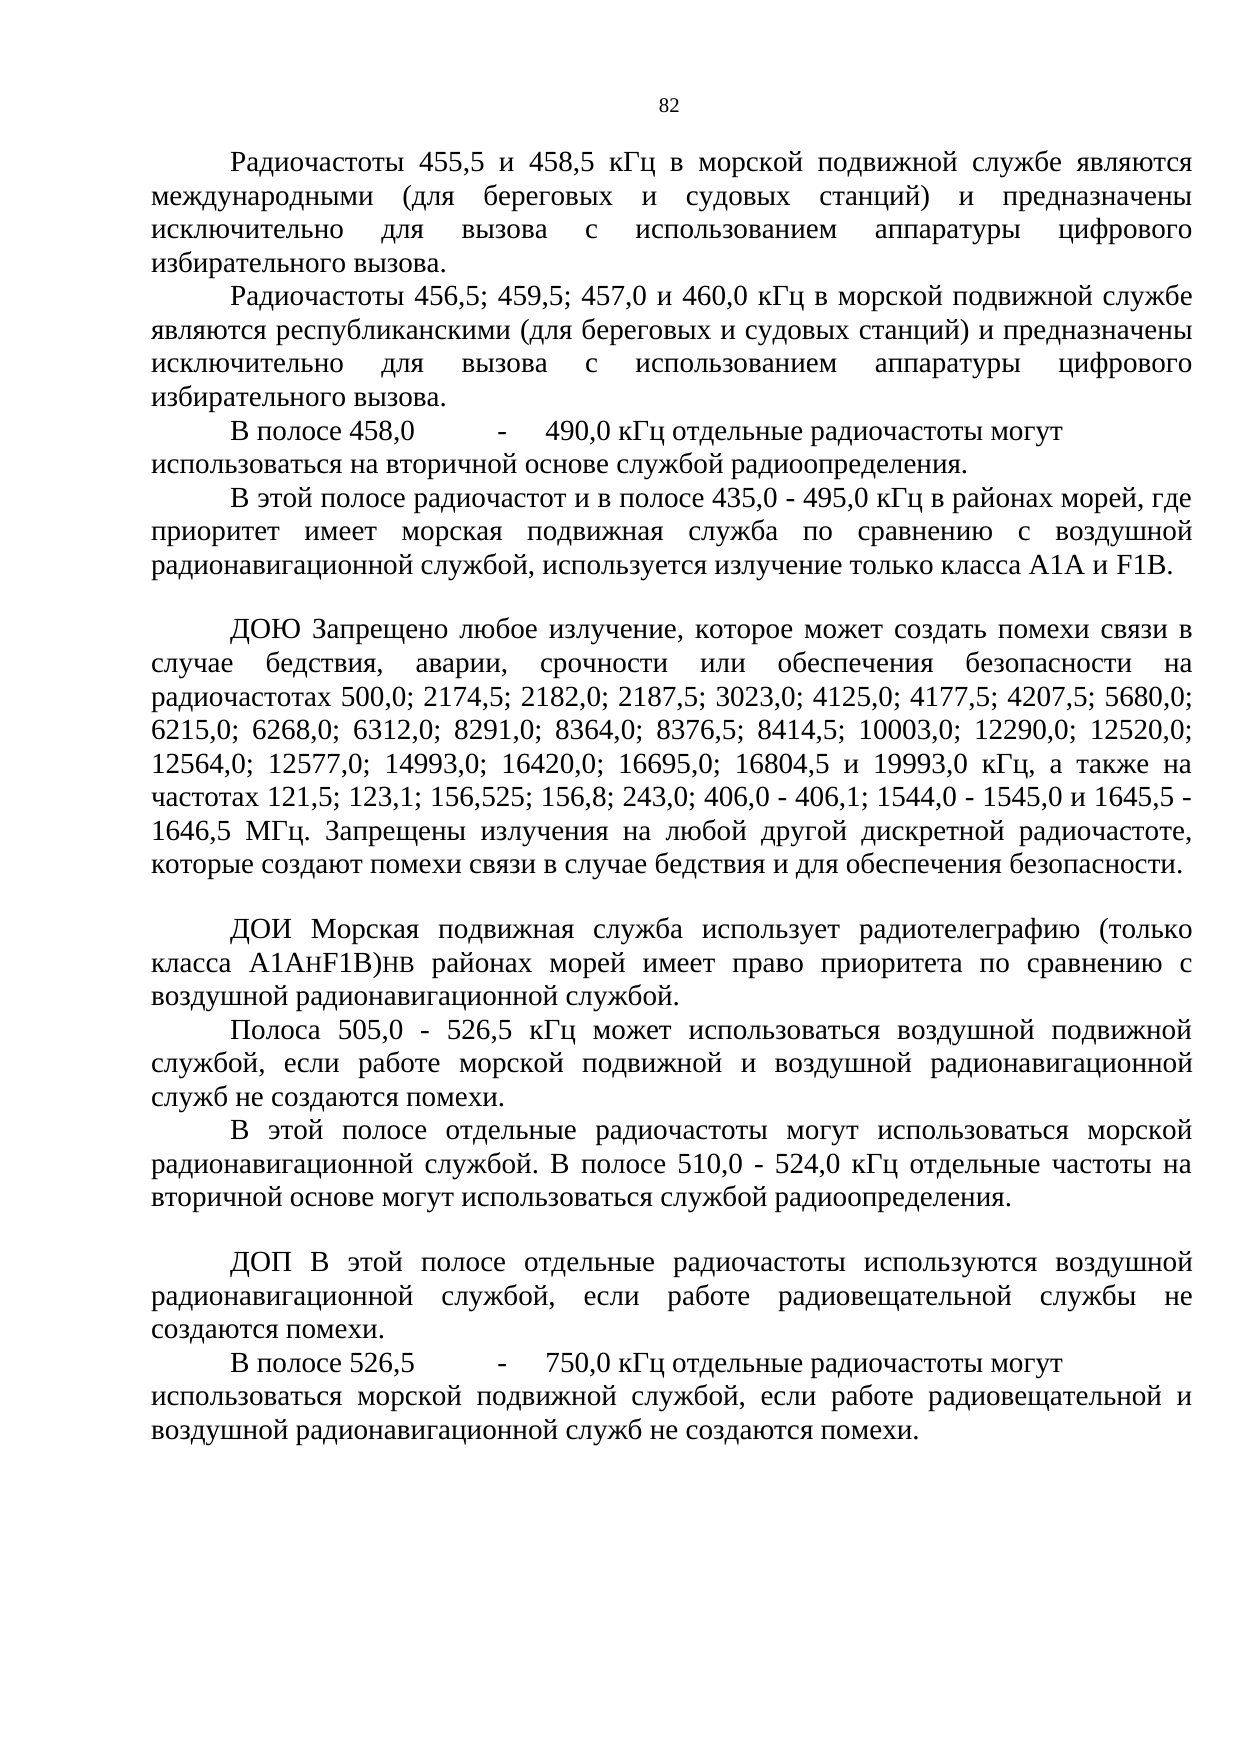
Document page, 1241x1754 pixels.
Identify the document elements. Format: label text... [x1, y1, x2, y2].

text использоваться морской подвижной службой, если работе радиовещательной и воздушной радионавигационной служб не создаются помехи. [151, 1378, 1193, 1446]
text Полоса 505,0 - 526,5 кГц может использоваться воздушной подвижной службой, если работе морской подвижной и воздушной радионавигационной служб не создаются помехи. [151, 1012, 1193, 1112]
text Радиочастоты 456,5; 459,5; 457,0 и 460,0 кГц в морской подвижной службе являются республиканскими (для береговых и судовых станций) и предназначены исключительно для вызова с использованием аппаратуры цифрового избирательного вызова. [151, 278, 1193, 413]
text ДОИ Морская подвижная служба использует радиотелеграфию (только класса A1AhF1B)hb районах морей имеет право приоритета по сравнению с воздушной радионавигационной службой. [151, 911, 1193, 1012]
text использоваться на вторичной основе службой радиоопределения. [151, 446, 1193, 480]
text В полосе 526,5 - 750,0 кГц отдельные радиочастоты могут [151, 1345, 1193, 1378]
text ДОЮ Запрещено любое излучение, которое может создать помехи связи в случае бедствия, аварии, срочности или обеспечения безопасности на радиочастотах 500,0; 2174,5; 2182,0; 2187,5; 3023,0; 4125,0; 4177,5; 4207,5; 5680,0; 6215,0; 6268,0; 6312,0; 8291,0; 8364,0; 8376,5; 8414,5; 10003,0; 12290,0; 12520,0; 12564,0; 12577,0; 14993,0; 16420,0; 16695,0; 16804,5 и 19993,0 кГц, а также на частотах 121,5; 123,1; 156,525; 156,8; 243,0; 406,0 - 406,1; 1544,0 - 1545,0 и 1645,5 - 1646,5 МГц. Запрещены излучения на любой другой дискретной радиочастоте, которые создают помехи связи в случае бедствия и для обеспечения безопасности. [151, 612, 1193, 880]
text ДОП В этой полосе отдельные радиочастоты используются воздушной радионавигационной службой, если работе радиовещательной службы не создаются помехи. [151, 1244, 1193, 1345]
text В этой полосе отдельные радиочастоты могут использоваться морской радионавигационной службой. В полосе 510,0 - 524,0 кГц отдельные частоты на вторичной основе могут использоваться службой радиоопределения. [151, 1112, 1193, 1213]
text В этой полосе радиочастот и в полосе 435,0 - 495,0 кГц в районах морей, где приоритет имеет морская подвижная служба по сравнению с воздушной радионавигационной службой, используется излучение только класса А1А и F1B. [151, 480, 1193, 580]
text В полосе 458,0 - 490,0 кГц отдельные радиочастоты могут [151, 413, 1193, 446]
text Радиочастоты 455,5 и 458,5 кГц в морской подвижной службе являются международными (для береговых и судовых станций) и предназначены исключительно для вызова с использованием аппаратуры цифрового избирательного вызова. [151, 144, 1193, 278]
